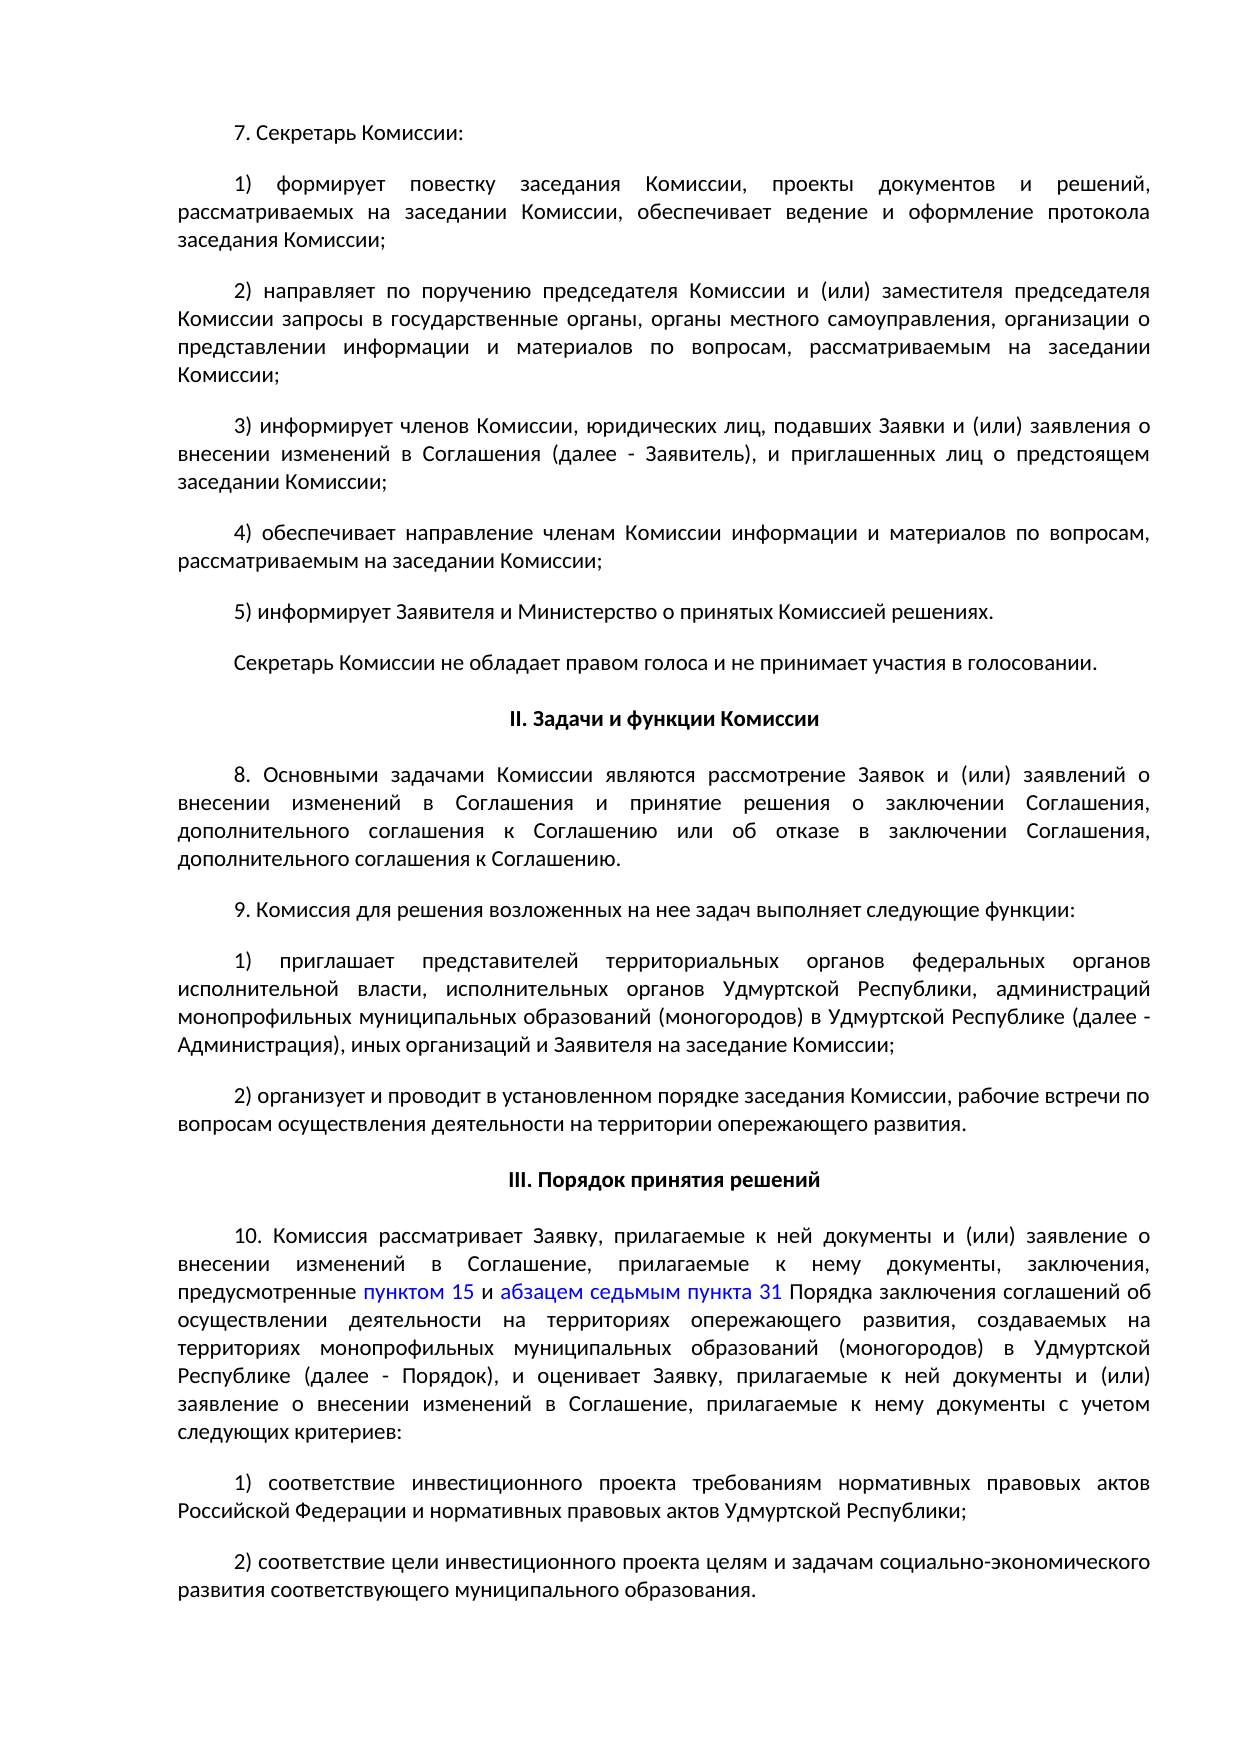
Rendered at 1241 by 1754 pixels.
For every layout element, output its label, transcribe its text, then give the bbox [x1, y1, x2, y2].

text 9. Комиссия для решения возложенных на нее задач выполняет следующие функции: [177, 895, 1152, 923]
text 8. Основными задачами Комиссии являются рассмотрение Заявок и (или) заявлений о внесении изменений в Соглашения и принятие решения о заключении Соглашения, дополнительного соглашения к Соглашению или об отказе в заключении Соглашения, дополнительного соглашения к Соглашению. [177, 760, 1152, 872]
text 2) организует и проводит в установленном порядке заседания Комиссии, рабочие встречи по вопросам осуществления деятельности на территории опережающего развития. [177, 1081, 1152, 1137]
text 2) направляет по поручению председателя Комиссии и (или) заместителя председателя Комиссии запросы в государственные органы, органы местного самоуправления, организации о представлении информации и материалов по вопросам, рассматриваемым на заседании Комиссии; [177, 276, 1152, 388]
text 1) приглашает представителей территориальных органов федеральных органов исполнительной власти, исполнительных органов Удмуртской Республики, администраций монопрофильных муниципальных образований (моногородов) в Удмуртской Республике (далее - Администрация), иных организаций и Заявителя на заседание Комиссии; [177, 946, 1152, 1058]
title II. Задачи и функции Комиссии [177, 704, 1152, 732]
text 10. Комиссия рассматривает Заявку, прилагаемые к ней документы и (или) заявление о внесении изменений в Соглашение, прилагаемые к нему документы, заключения, предусмотренные пунктом 15 и абзацем седьмым пункта 31 Порядка заключения соглашений об осуществлении деятельности на территориях опережающего развития, создаваемых на территориях монопрофильных муниципальных образований (моногородов) в Удмуртской Республике (далее - Порядок), и оценивает Заявку, прилагаемые к ней документы и (или) заявление о внесении изменений в Соглашение, прилагаемые к нему документы с учетом следующих критериев: [177, 1221, 1152, 1445]
text 1) формирует повестку заседания Комиссии, проекты документов и решений, рассматриваемых на заседании Комиссии, обеспечивает ведение и оформление протокола заседания Комиссии; [177, 169, 1152, 253]
text 1) соответствие инвестиционного проекта требованиям нормативных правовых актов Российской Федерации и нормативных правовых актов Удмуртской Республики; [177, 1468, 1152, 1524]
text Секретарь Комиссии не обладает правом голоса и не принимает участия в голосовании. [177, 648, 1152, 676]
text 4) обеспечивает направление членам Комиссии информации и материалов по вопросам, рассматриваемым на заседании Комиссии; [177, 518, 1152, 574]
title III. Порядок принятия решений [177, 1165, 1152, 1193]
text 2) соответствие цели инвестиционного проекта целям и задачам социально-экономического развития соответствующего муниципального образования. [177, 1547, 1152, 1603]
text 7. Секретарь Комиссии: [177, 118, 1152, 146]
text 3) информирует членов Комиссии, юридических лиц, подавших Заявки и (или) заявления о внесении изменений в Соглашения (далее - Заявитель), и приглашенных лиц о предстоящем заседании Комиссии; [177, 411, 1152, 495]
text 5) информирует Заявителя и Министерство о принятых Комиссией решениях. [177, 597, 1152, 625]
